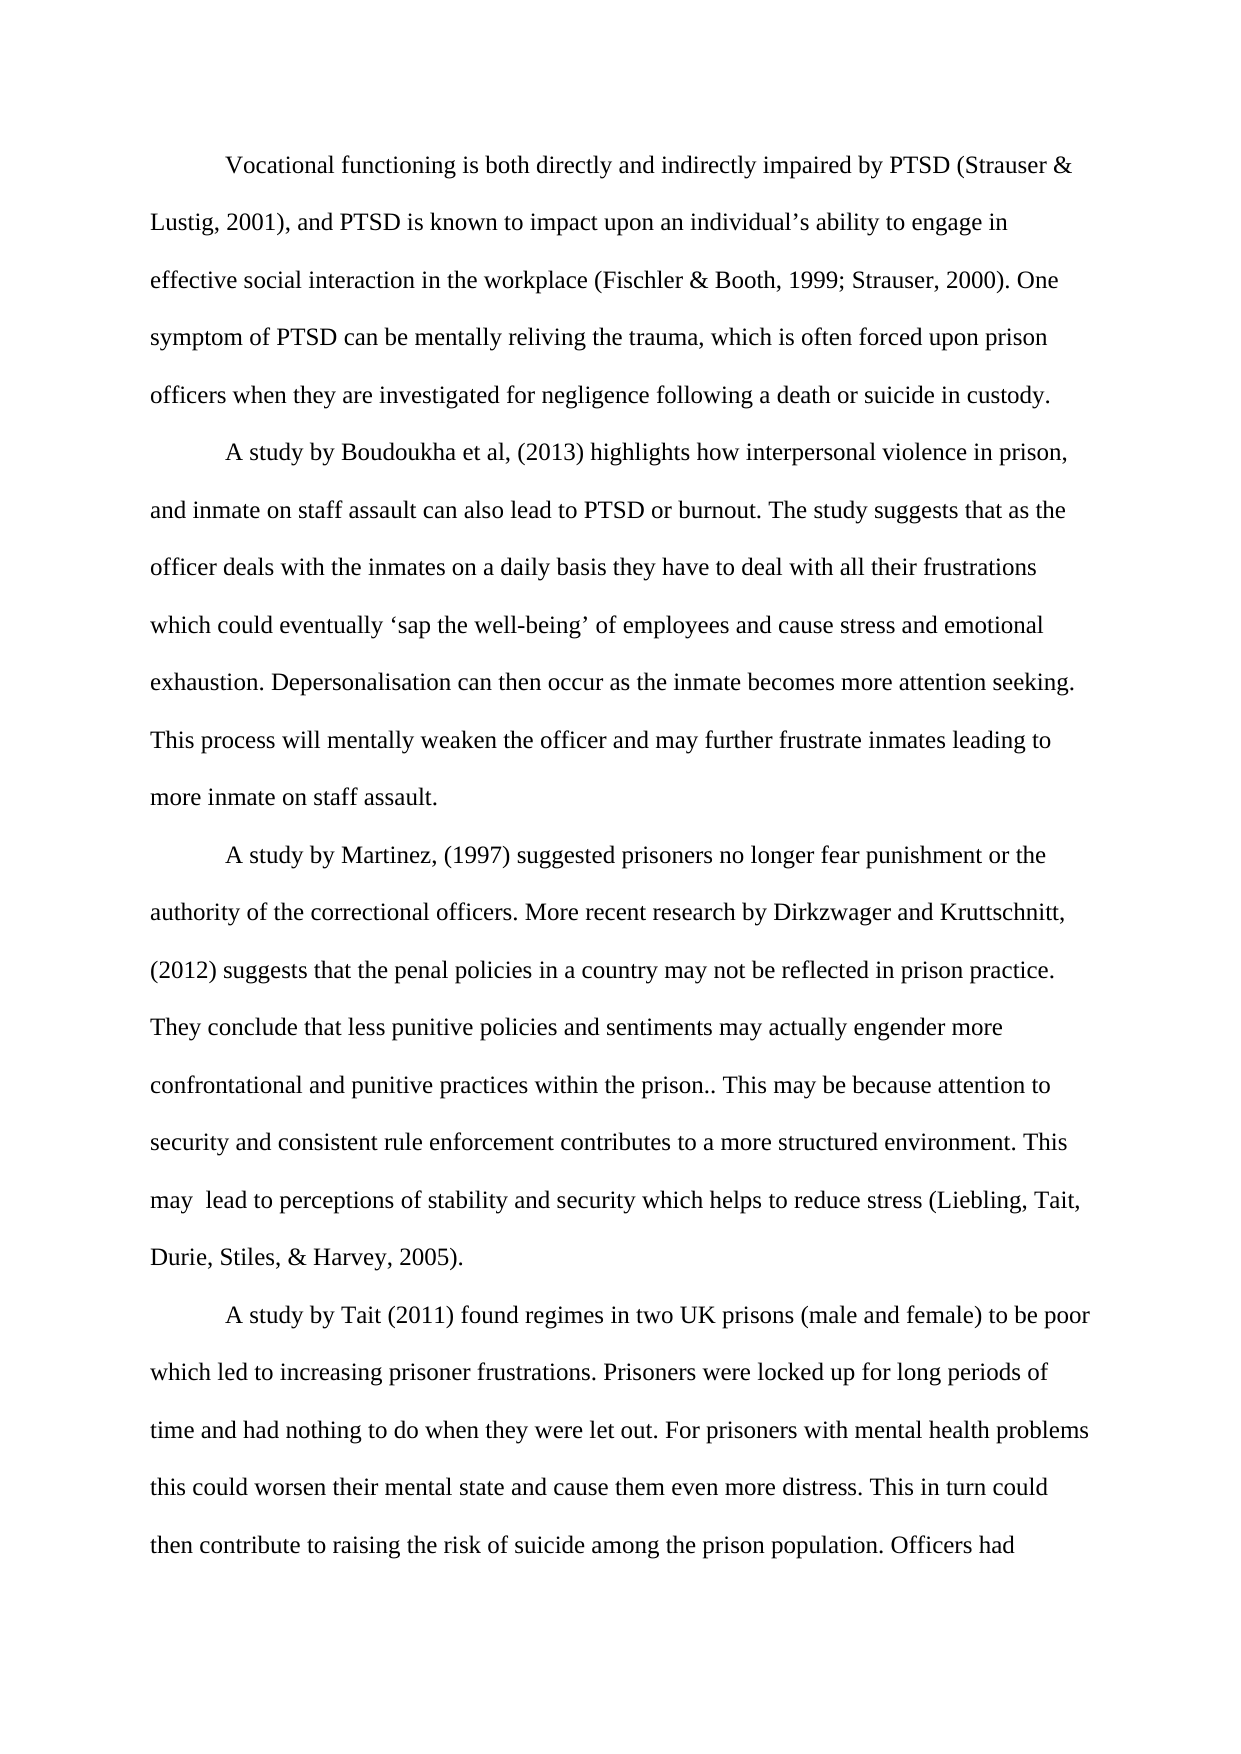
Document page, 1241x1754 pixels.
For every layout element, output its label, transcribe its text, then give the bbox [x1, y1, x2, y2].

text Vocational functioning is both directly and indirectly impaired by PTSD (Strauser & Lustig, 2001), and PTSD is known to impact upon an individual’s ability to engage in effective social interaction in the workplace (Fischler & Booth, 1999; Strauser, 2000). One symptom of PTSD can be mentally reliving the trauma, which is often forced upon prison officers when they are investigated for negligence following a death or suicide in custody. [150, 150, 1090, 409]
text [150, 1300, 1090, 1559]
text A study by Martinez, (1997) suggested prisoners no longer fear punishment or the authority of the correctional officers. More recent research by Dirkzwager and Kruttschnitt, (2012) suggests that the penal policies in a country may not be reflected in prison practice. They conclude that less punitive policies and sentiments may actually engender more confrontational and punitive practices within the prison.. This may be because attention to security and consistent rule enforcement contributes to a more structured environment. This may lead to perceptions of stability and security which helps to reduce stress (Liebling, Tait, Durie, Stiles, & Harvey, 2005). [150, 840, 1090, 1271]
text A study by Boudoukha et al, (2013) highlights how interpersonal violence in prison, and inmate on staff assault can also lead to PTSD or burnout. The study suggests that as the officer deals with the inmates on a daily basis they have to deal with all their frustrations which could eventually ‘sap the well-being’ of employees and cause stress and emotional exhaustion. Depersonalisation can then occur as the inmate becomes more attention seeking. This process will mentally weaken the officer and may further frustrate inmates leading to more inmate on staff assault. [150, 437, 1090, 811]
